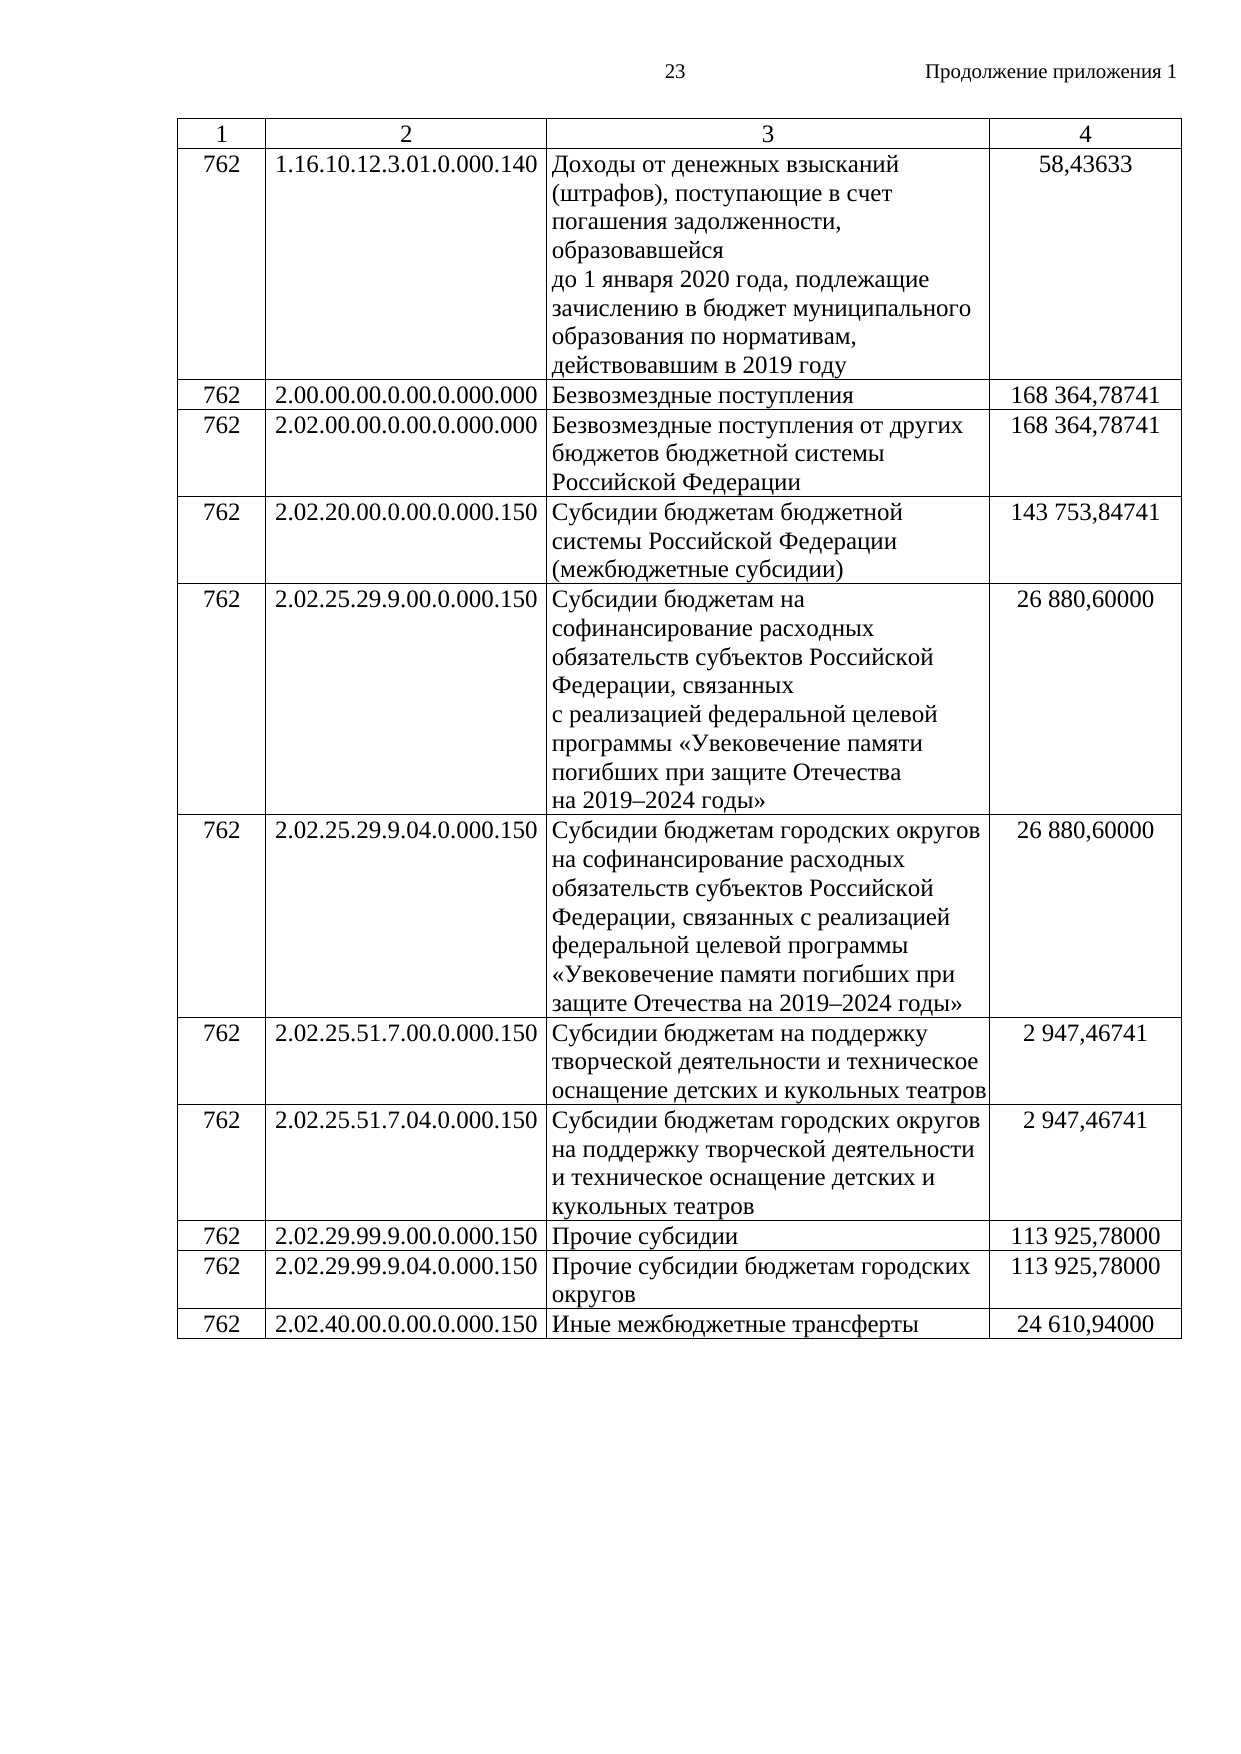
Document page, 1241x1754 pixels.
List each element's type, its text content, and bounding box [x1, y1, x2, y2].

table_cell 24 610,94000 [990, 1309, 1181, 1338]
table_cell Безвозмездные поступления от других бюджетов бюджетной системы Российской Федерации [547, 410, 989, 496]
table_cell 168 364,78741 [990, 380, 1181, 409]
table_cell 2.02.25.51.7.00.0.000.150 [266, 1018, 546, 1104]
table_cell 762 [178, 149, 265, 379]
table_cell 26 880,60000 [990, 815, 1181, 1017]
table_cell 762 [178, 1018, 265, 1104]
table_cell 762 [178, 1221, 265, 1250]
table_cell 2.02.25.51.7.04.0.000.150 [266, 1105, 546, 1220]
table_cell 762 [178, 1251, 265, 1308]
table_cell Безвозмездные поступления [547, 380, 989, 409]
table_cell 762 [178, 1309, 265, 1338]
table_cell 2 947,46741 [990, 1105, 1181, 1220]
table_cell Субсидии бюджетам на поддержку творческой деятельности и техническое оснащение детских и кукольных театров [547, 1018, 989, 1104]
table_cell 762 [178, 497, 265, 583]
table_cell 2.02.25.29.9.04.0.000.150 [266, 815, 546, 1017]
table_cell 58,43633 [990, 149, 1181, 379]
table_cell 762 [178, 815, 265, 1017]
table_cell 2.02.25.29.9.00.0.000.150 [266, 584, 546, 814]
table_header 1 [178, 119, 265, 148]
table_cell 113 925,78000 [990, 1221, 1181, 1250]
table_cell 2.02.29.99.9.04.0.000.150 [266, 1251, 546, 1308]
table_cell Прочие субсидии [547, 1221, 989, 1250]
table_cell 762 [178, 1105, 265, 1220]
table_cell 1.16.10.12.3.01.0.000.140 [266, 149, 546, 379]
table_cell 2.02.40.00.0.00.0.000.150 [266, 1309, 546, 1338]
table_cell 2.02.00.00.0.00.0.000.000 [266, 410, 546, 496]
table_cell Субсидии бюджетам городских округов на поддержку творческой деятельности и техническое оснащение детских и кукольных театров [547, 1105, 989, 1220]
table_cell 143 753,84741 [990, 497, 1181, 583]
table_cell Субсидии бюджетам городских округов на софинансирование расходных обязательств субъектов Российской Федерации, связанных с реализацией федеральной целевой программы «Увековечение памяти погибших при защите Отечества на 2019–2024 годы» [547, 815, 989, 1017]
table_header 2 [266, 119, 546, 148]
table_cell Доходы от денежных взысканий (штрафов), поступающие в счет погашения задолженности, образовавшейся до 1 января 2020 года, подлежащие зачислению в бюджет муниципального образования по нормативам, действовавшим в 2019 году [547, 149, 989, 379]
table_cell 113 925,78000 [990, 1251, 1181, 1308]
table_cell Прочие субсидии бюджетам городских округов [547, 1251, 989, 1308]
table_cell Субсидии бюджетам на софинансирование расходных обязательств субъектов Российской Федерации, связанных с реализацией федеральной целевой программы «Увековечение памяти погибших при защите Отечества на 2019–2024 годы» [547, 584, 989, 814]
table_header 3 [547, 119, 989, 148]
table_cell 168 364,78741 [990, 410, 1181, 496]
table_cell 2 947,46741 [990, 1018, 1181, 1104]
table_cell 2.00.00.00.0.00.0.000.000 [266, 380, 546, 409]
table_cell 2.02.20.00.0.00.0.000.150 [266, 497, 546, 583]
table_cell Субсидии бюджетам бюджетной системы Российской Федерации (межбюджетные субсидии) [547, 497, 989, 583]
table_cell 2.02.29.99.9.00.0.000.150 [266, 1221, 546, 1250]
table_header 4 [990, 119, 1181, 148]
table_cell 762 [178, 410, 265, 496]
table_cell 26 880,60000 [990, 584, 1181, 814]
table_cell Иные межбюджетные трансферты [547, 1309, 989, 1338]
table_cell 762 [178, 380, 265, 409]
table_cell 762 [178, 584, 265, 814]
